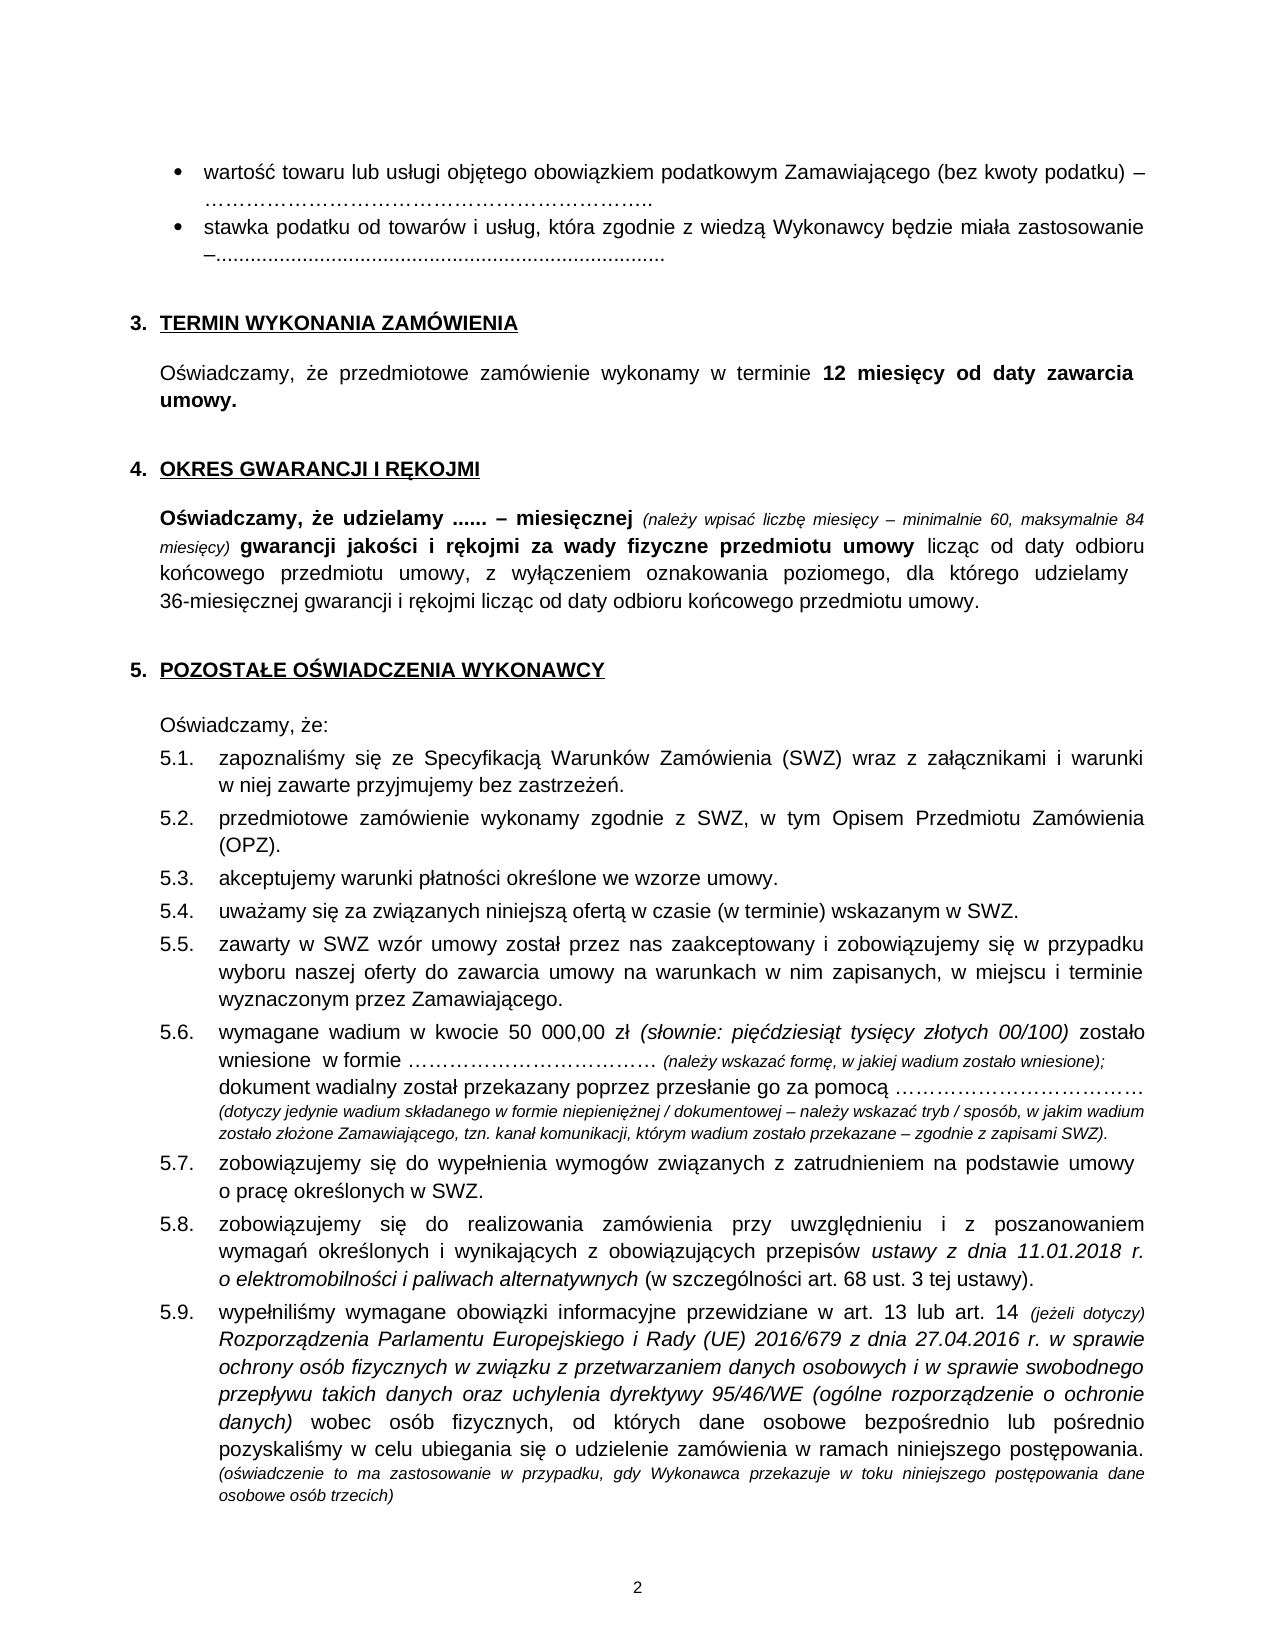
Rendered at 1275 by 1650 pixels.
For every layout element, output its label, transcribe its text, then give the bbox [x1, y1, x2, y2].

text Oświadczamy, że przedmiotowe zamówienie wykonamy w terminie 12 miesięcy od daty zawarcia umowy. [159, 361, 1145, 412]
list TERMIN WYKONANIA ZAMÓWIENIA [130, 311, 1145, 335]
list POZOSTAŁE OŚWIADCZENIA WYKONAWCY [130, 657, 1145, 681]
list uważamy się za związanych niniejszą ofertą w czasie (w terminie) wskazanym w SWZ. [159, 899, 1145, 923]
list zawarty w SWZ wzór umowy został przez nas zaakceptowany i zobowiązujemy się w przypadku wyboru naszej oferty do zawarcia umowy na warunkach w nim zapisanych, w miejscu i terminie wyznaczonym przez Zamawiającego. [159, 932, 1145, 1011]
list stawka podatku od towarów i usług, która zgodnie z wiedzą Wykonawcy będzie miała zastosowanie –.............................................................................. [174, 215, 1145, 266]
list dokument wadialny został przekazany poprzez przesłanie go za pomocą ……………………………… (dotyczy jedynie wadium składanego w formie niepieniężnej / dokumentowej – należy wskazać tryb / sposób, w jakim wadium zostało złożone Zamawiającego, tzn. kanał komunikacji, którym wadium zostało przekazane – zgodnie z zapisami SWZ). [167, 1075, 1145, 1143]
text Oświadczamy, że: [159, 712, 1145, 736]
list akceptujemy warunki płatności określone we wzorze umowy. [159, 866, 1145, 890]
list przedmiotowe zamówienie wykonamy zgodnie z SWZ, w tym Opisem Przedmiotu Zamówienia (OPZ). [159, 806, 1145, 857]
list zobowiązujemy się do wypełnienia wymogów związanych z zatrudnieniem na podstawie umowy o pracę określonych w SWZ. [159, 1151, 1145, 1203]
list OKRES GWARANCJI I RĘKOJMI [130, 457, 1145, 481]
list zobowiązujemy się do realizowania zamówienia przy uwzględnieniu i z poszanowaniem wymagań określonych i wynikających z obowiązujących przepisów ustawy z dnia 11.01.2018 r. o elektromobilności i paliwach alternatywnych (w szczególności art. 68 ust. 3 tej ustawy). [159, 1212, 1145, 1291]
list wymagane wadium w kwocie 50 000,00 zł (słownie: pięćdziesiąt tysięcy złotych 00/100) zostało wniesione w formie ……………………………… (należy wskazać formę, w jakiej wadium zostało wniesione); [159, 1020, 1145, 1071]
list wartość towaru lub usługi objętego obowiązkiem podatkowym Zamawiającego (bez kwoty podatku) – ……………………………………………………….. [174, 159, 1145, 211]
list zapoznaliśmy się ze Specyfikacją Warunków Zamówienia (SWZ) wraz z załącznikami i warunki w niej zawarte przyjmujemy bez zastrzeżeń. [159, 745, 1145, 797]
text Oświadczamy, że udzielamy ...... – miesięcznej (należy wpisać liczbę miesięcy – minimalnie 60, maksymalnie 84 miesięcy) gwarancji jakości i rękojmi za wady fizyczne przedmiotu umowy licząc od daty odbioru końcowego przedmiotu umowy, z wyłączeniem oznakowania poziomego, dla którego udzielamy 36-miesięcznej gwarancji i rękojmi licząc od daty odbioru końcowego przedmiotu umowy. [159, 506, 1145, 613]
list wypełniliśmy wymagane obowiązki informacyjne przewidziane w art. 13 lub art. 14 (jeżeli dotyczy) Rozporządzenia Parlamentu Europejskiego i Rady (UE) 2016/679 z dnia 27.04.2016 r. w sprawie ochrony osób fizycznych w związku z przetwarzaniem danych osobowych i w sprawie swobodnego przepływu takich danych oraz uchylenia dyrektywy 95/46/WE (ogólne rozporządzenie o ochronie danych) wobec osób fizycznych, od których dane osobowe bezpośrednio lub pośrednio pozyskaliśmy w celu ubiegania się o udzielenie zamówienia w ramach niniejszego postępowania. (oświadczenie to ma zastosowanie w przypadku, gdy Wykonawca przekazuje w toku niniejszego postępowania dane osobowe osób trzecich) [159, 1299, 1145, 1505]
